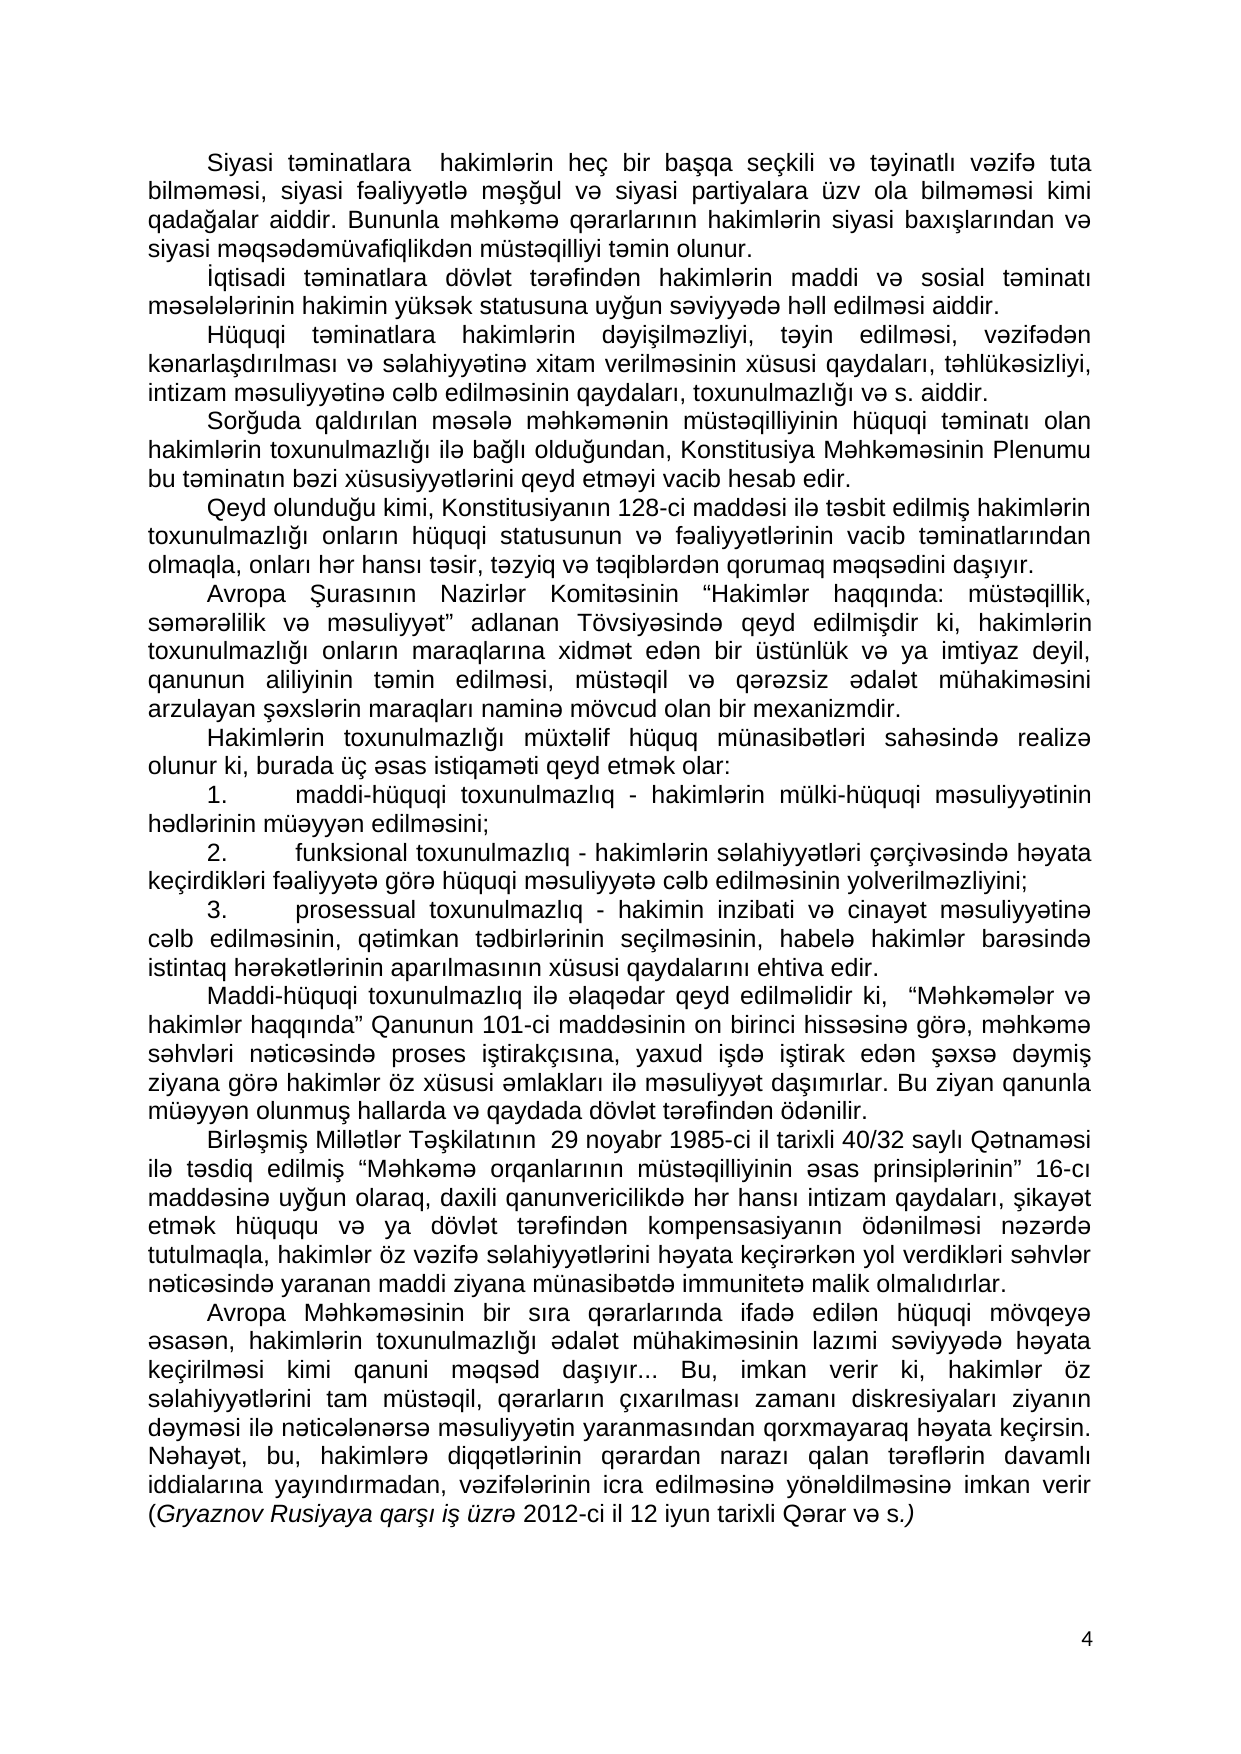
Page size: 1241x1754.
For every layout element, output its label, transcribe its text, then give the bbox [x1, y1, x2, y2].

text Hüquqi təminatlara hakimlərin dəyişilməzliyi, təyin edilməsi, vəzifədən kənarlaşdırılması və səlahiyyətinə xitam verilməsinin xüsusi qaydaları, təhlükəsizliyi, intizam məsuliyyətinə cəlb edilməsinin qaydaları, toxunulmazlığı və s. aiddir. [148, 320, 1093, 406]
text Sorğuda qaldırılan məsələ məhkəmənin müstəqilliyinin hüquqi təminatı olan hakimlərin toxunulmazlığı ilə bağlı olduğundan, Konstitusiya Məhkəməsinin Plenumu bu təminatın bəzi xüsusiyyətlərini qeyd etməyi vacib hesab edir. [148, 406, 1093, 493]
list funksional toxunulmazlıq - hakimlərin səlahiyyətləri çərçivəsində həyata keçirdikləri fəaliyyətə görə hüquqi məsuliyyətə cəlb edilməsinin yolverilməzliyini; [148, 838, 1093, 895]
text Maddi-hüquqi toxunulmazlıq ilə əlaqədar qeyd edilməlidir ki, “Məhkəmələr və hakimlər haqqında” Qanunun 101-ci maddəsinin on birinci hissəsinə görə, məhkəmə səhvləri nəticəsində proses iştirakçısına, yaxud işdə iştirak edən şəxsə dəymiş ziyana görə hakimlər öz xüsusi əmlakları ilə məsuliyyət daşımırlar. Bu ziyan qanunla müəyyən olunmuş hallarda və qaydada dövlət tərəfindən ödənilir. [148, 981, 1093, 1125]
text Qeyd olunduğu kimi, Konstitusiyanın 128-ci maddəsi ilə təsbit edilmiş hakimlərin toxunulmazlığı onların hüquqi statusunun və fəaliyyətlərinin vacib təminatlarından olmaqla, onları hər hansı təsir, təzyiq və təqiblərdən qorumaq məqsədini daşıyır. [148, 493, 1093, 579]
text Hakimlərin toxunulmazlığı müxtəlif hüquq münasibətləri sahəsində realizə olunur ki, burada üç əsas istiqaməti qeyd etmək olar: [148, 723, 1093, 780]
text Avropa Şurasının Nazirlər Komitəsinin “Hakimlər haqqında: müstəqillik, səmərəlilik və məsuliyyət” adlanan Tövsiyəsində qeyd edilmişdir ki, hakimlərin toxunulmazlığı onların maraqlarına xidmət edən bir üstünlük və ya imtiyaz deyil, qanunun aliliyinin təmin edilməsi, müstəqil və qərəzsiz ədalət mühakiməsini arzulayan şəxslərin maraqları naminə mövcud olan bir mexanizmdir. [148, 579, 1093, 723]
list maddi-hüquqi toxunulmazlıq - hakimlərin mülki-hüquqi məsuliyyətinin hədlərinin müəyyən edilməsini; [148, 780, 1093, 838]
text Avropa Məhkəməsinin bir sıra qərarlarında ifadə edilən hüquqi mövqeyə əsasən, hakimlərin toxunulmazlığı ədalət mühakiməsinin lazımi səviyyədə həyata keçirilməsi kimi qanuni məqsəd daşıyır... Bu, imkan verir ki, hakimlər öz səlahiyyətlərini tam müstəqil, qərarların çıxarılması zamanı diskresiyaları ziyanın dəyməsi ilə nəticələnərsə məsuliyyətin yaranmasından qorxmayaraq həyata keçirsin. Nəhayət, bu, hakimlərə diqqətlərinin qərardan narazı qalan tərəflərin davamlı iddialarına yayındırmadan, vəzifələrinin icra edilməsinə yönəldilməsinə imkan verir (Gryaznov Rusiyaya qarşı iş üzrə 2012-ci il 12 iyun tarixli Qərar və s.) [148, 1298, 1093, 1528]
text Birləşmiş Millətlər Təşkilatının 29 noyabr 1985-ci il tarixli 40/32 saylı Qətnaməsi ilə təsdiq edilmiş “Məhkəmə orqanlarının müstəqilliyinin əsas prinsiplərinin” 16-cı maddəsinə uyğun olaraq, daxili qanunvericilikdə hər hansı intizam qaydaları, şikayət etmək hüququ və ya dövlət tərəfindən kompensasiyanın ödənilməsi nəzərdə tutulmaqla, hakimlər öz vəzifə səlahiyyətlərini həyata keçirərkən yol verdikləri səhvlər nəticəsində yaranan maddi ziyana münasibətdə immunitetə malik olmalıdırlar. [148, 1125, 1093, 1298]
text İqtisadi təminatlara dövlət tərəfindən hakimlərin maddi və sosial təminatı məsələlərinin hakimin yüksək statusuna uyğun səviyyədə həll edilməsi aiddir. [148, 263, 1093, 320]
text Siyasi təminatlara hakimlərin heç bir başqa seçkili və təyinatlı vəzifə tuta bilməməsi, siyasi fəaliyyətlə məşğul və siyasi partiyalara üzv ola bilməməsi kimi qadağalar aiddir. Bununla məhkəmə qərarlarının hakimlərin siyasi baxışlarından və siyasi məqsədəmüvafiqlikdən müstəqilliyi təmin olunur. [148, 148, 1093, 263]
list prosessual toxunulmazlıq - hakimin inzibati və cinayət məsuliyyətinə cəlb edilməsinin, qətimkan tədbirlərinin seçilməsinin, habelə hakimlər barəsində istintaq hərəkətlərinin aparılmasının xüsusi qaydalarını ehtiva edir. [148, 895, 1093, 981]
